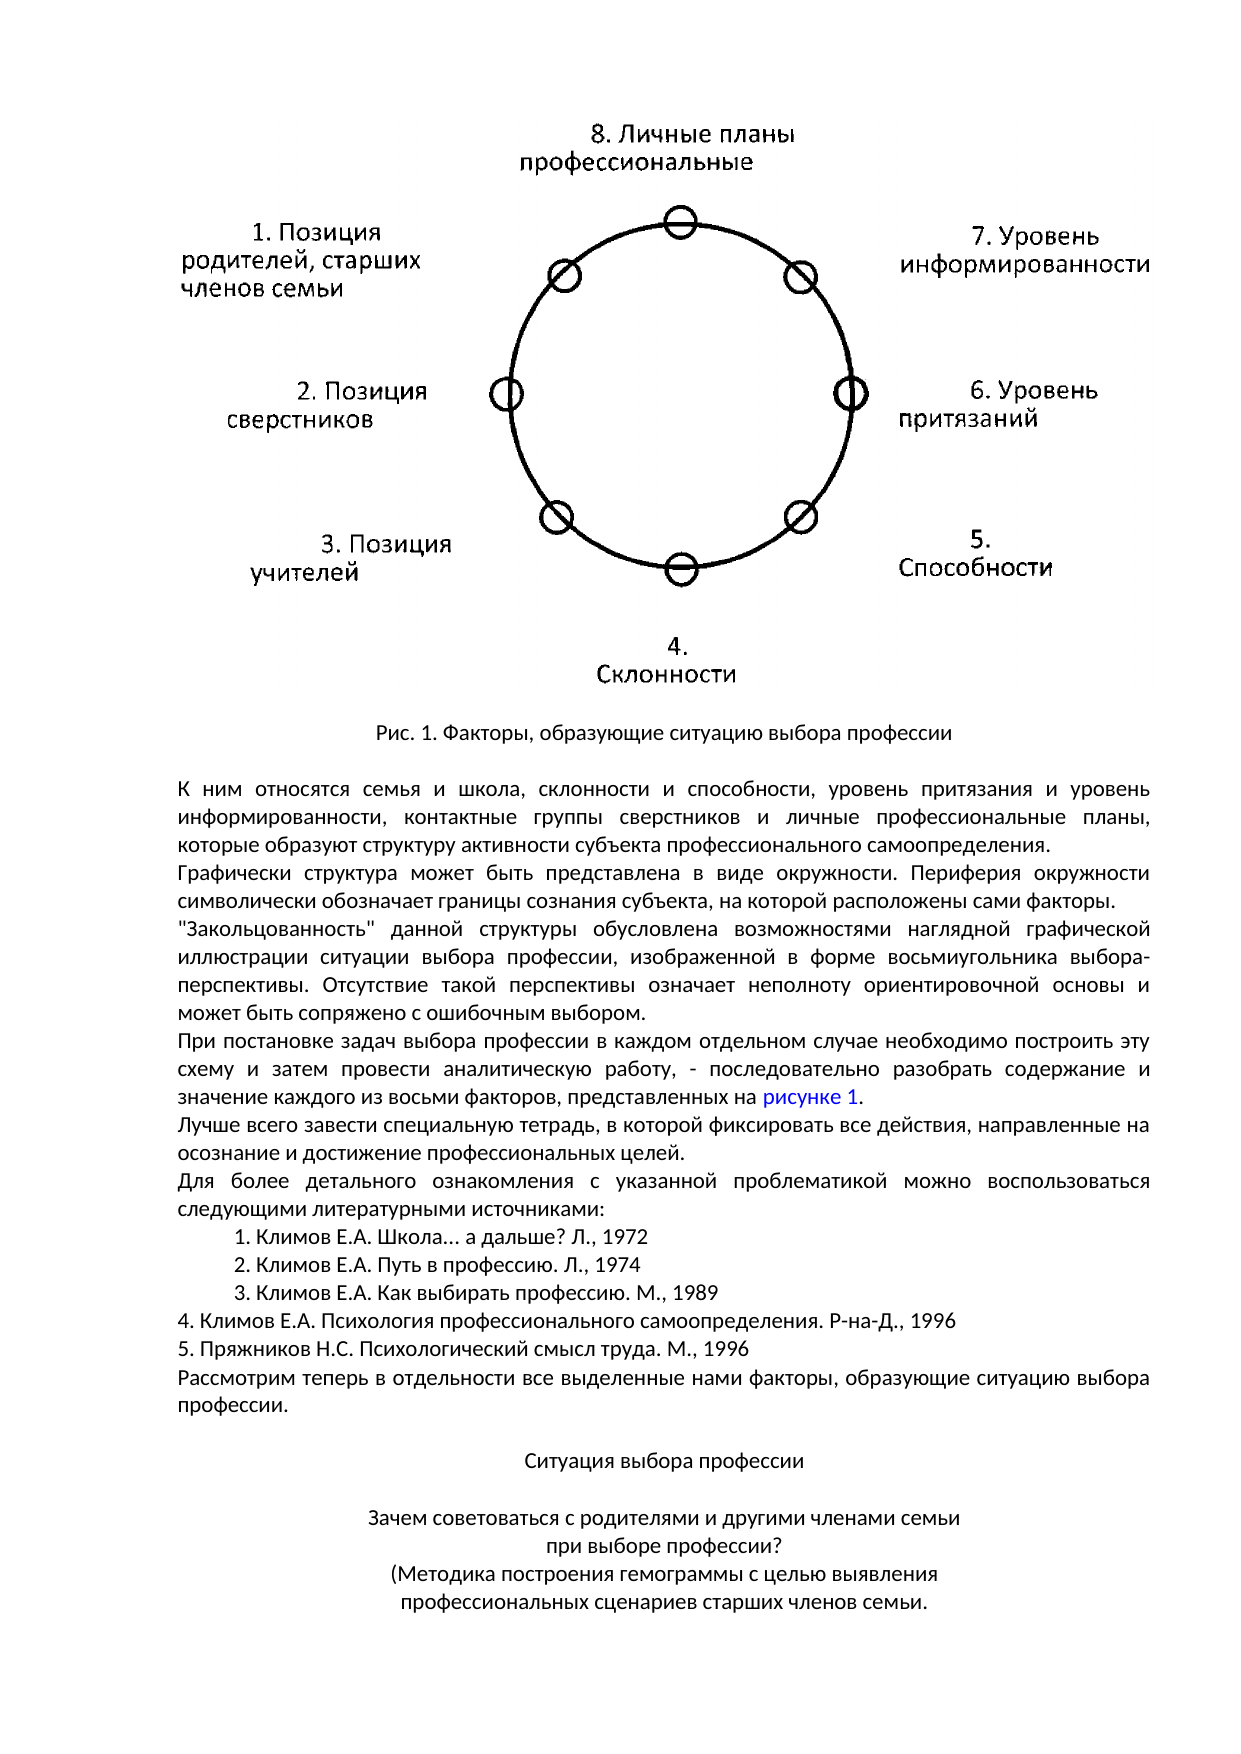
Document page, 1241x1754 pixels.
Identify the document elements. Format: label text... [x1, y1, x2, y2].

text 3. Климов Е.А. Как выбирать профессию. М., 1989 [233, 1278, 1152, 1307]
text Зачем советоваться с родителями и другими членами семьи [177, 1503, 1152, 1531]
text профессиональных сценариев старших членов семьи. [177, 1587, 1152, 1615]
text (Методика построения гемограммы с целью выявления [177, 1559, 1152, 1587]
text Лучше всего завести специальную тетрадь, в которой фиксировать все действия, направленные на осознание и достижение профессиональных целей. [177, 1110, 1152, 1166]
text "Закольцованность" данной структуры обусловлена возможностями наглядной графической иллюстрации ситуации выбора профессии, изображенной в форме восьмиугольника выбора-перспективы. Отсутствие такой перспективы означает неполноту ориентировочной основы и может быть сопряжено с ошибочным выбором. [177, 914, 1152, 1026]
text При постановке задач выбора профессии в каждом отдельном случае необходимо построить эту схему и затем провести аналитическую работу, - последовательно разобрать содержание и значение каждого из восьми факторов, представленных на рисунке 1. [177, 1026, 1152, 1110]
text Ситуация выбора профессии [177, 1447, 1152, 1475]
text 5. Пряжников Н.С. Психологический смысл труда. М., 1996 [177, 1334, 1152, 1363]
text при выборе профессии? [177, 1531, 1152, 1559]
text 2. Климов Е.А. Путь в профессию. Л., 1974 [233, 1251, 1152, 1278]
text 4. Климов Е.А. Психология профессионального самоопределения. Р-на-Д., 1996 [177, 1307, 1152, 1334]
text 1. Климов Е.А. Школа... а дальше? Л., 1972 [233, 1222, 1152, 1251]
text Графически структура может быть представлена в виде окружности. Периферия окружности символически обозначает границы сознания субъекта, на которой расположены сами факторы. [177, 858, 1152, 914]
text Для более детального ознакомления с указанной проблематикой можно воспользоваться следующими литературными источниками: [177, 1166, 1152, 1222]
picture [177, 118, 1153, 690]
text Рассмотрим теперь в отдельности все выделенные нами факторы, образующие ситуацию выбора профессии. [177, 1363, 1152, 1419]
text К ним относятся семья и школа, склонности и способности, уровень притязания и уровень информированности, контактные группы сверстников и личные профессиональные планы, которые образуют структуру активности субъекта профессионального самоопределения. [177, 774, 1152, 858]
text Рис. 1. Факторы, образующие ситуацию выбора профессии [177, 718, 1152, 746]
